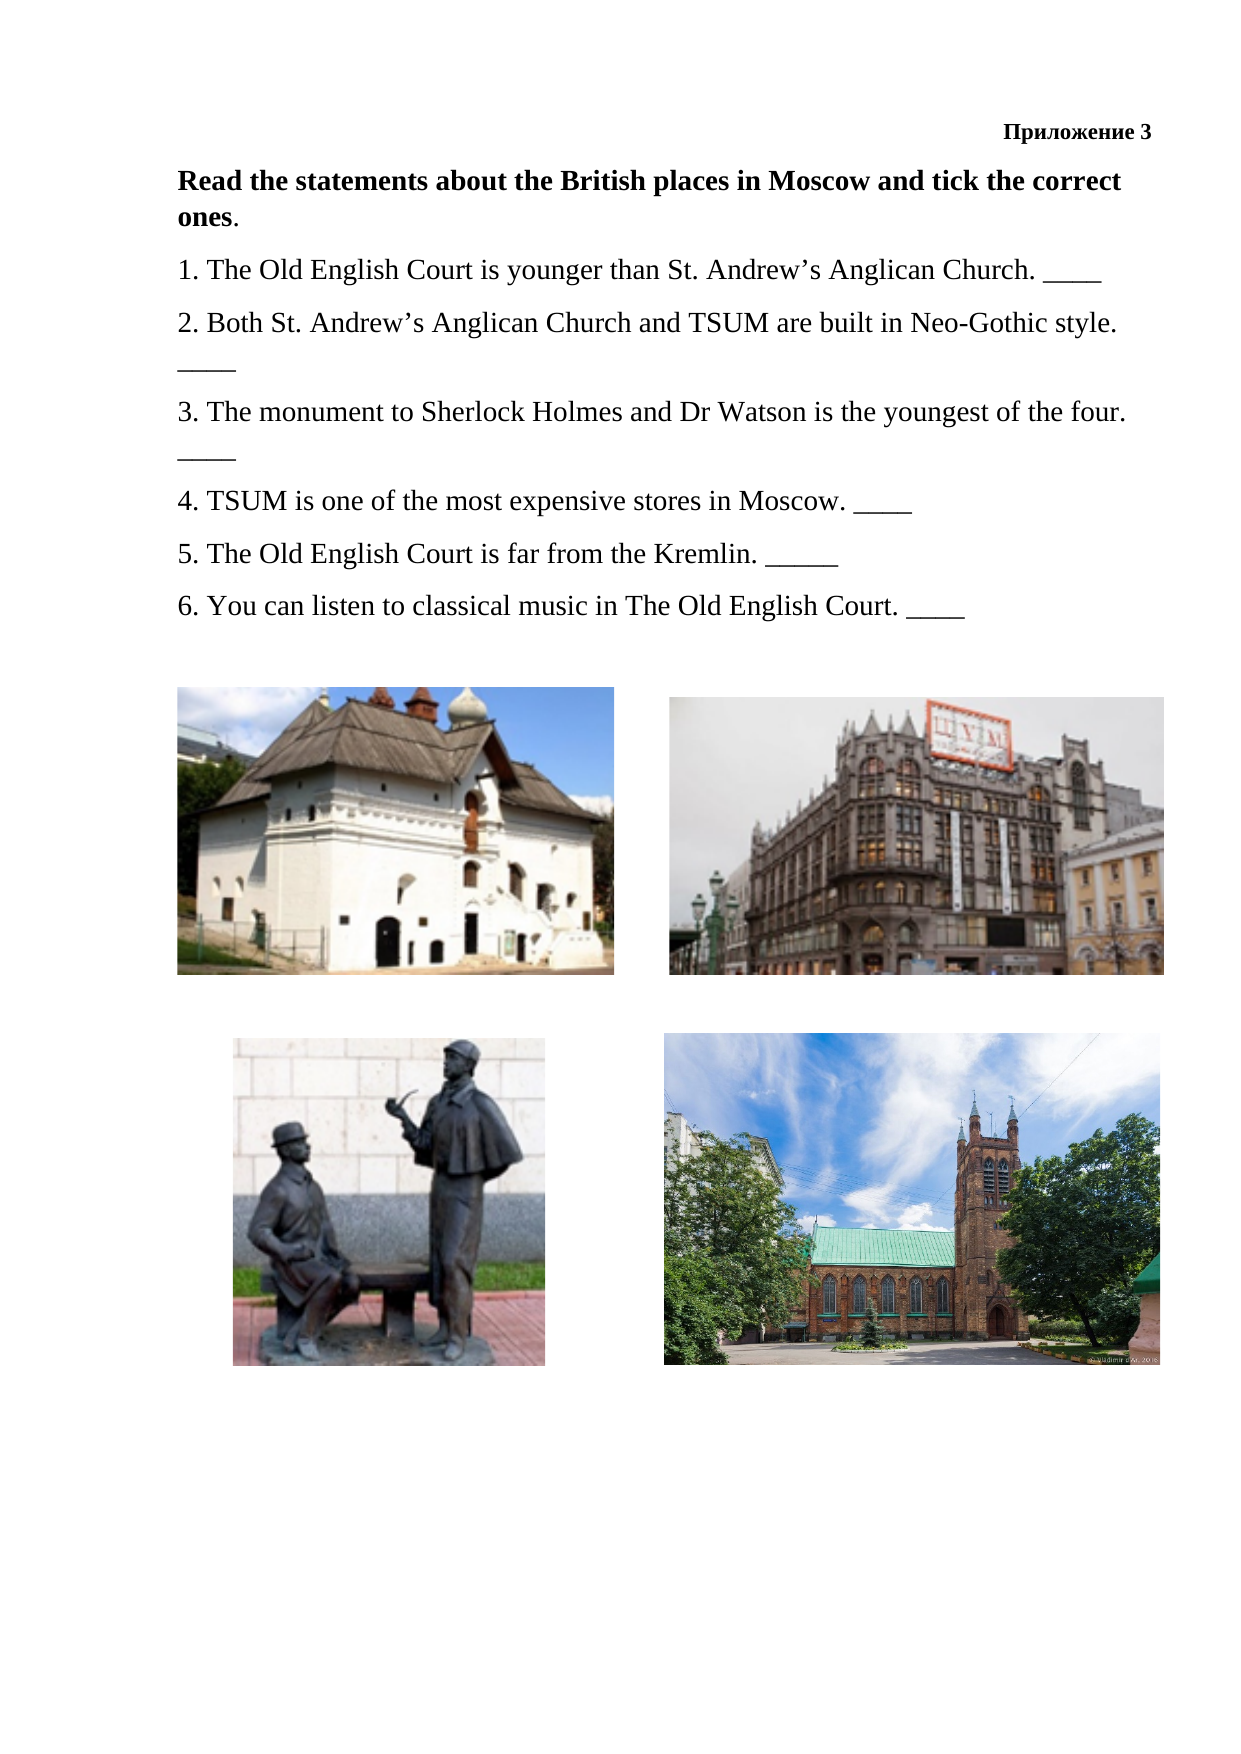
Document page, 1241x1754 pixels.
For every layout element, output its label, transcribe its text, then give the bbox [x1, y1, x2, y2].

text Приложение 3 [177, 118, 1152, 144]
text 2. Both St. Andrew’s Anglican Church and TSUM are built in Neo-Gothic style. ____ [177, 305, 1152, 375]
picture [177, 687, 615, 975]
text 4. TSUM is one of the most expensive stores in Moscow. ____ [177, 483, 1152, 516]
picture [232, 1038, 546, 1366]
picture [669, 697, 1164, 975]
picture [664, 1033, 1161, 1365]
text 6. You can listen to classical music in The Old English Court. ____ [177, 588, 1152, 622]
text Read the statements about the British places in Moscow and tick the correct ones. [177, 163, 1152, 233]
text 1. The Old English Court is younger than St. Andrew’s Anglican Church. ____ [177, 252, 1152, 286]
text 3. The monument to Sherlock Holmes and Dr Watson is the youngest of the four. ____ [177, 394, 1152, 464]
text 5. The Old English Court is far from the Kremlin. _____ [177, 536, 1152, 569]
